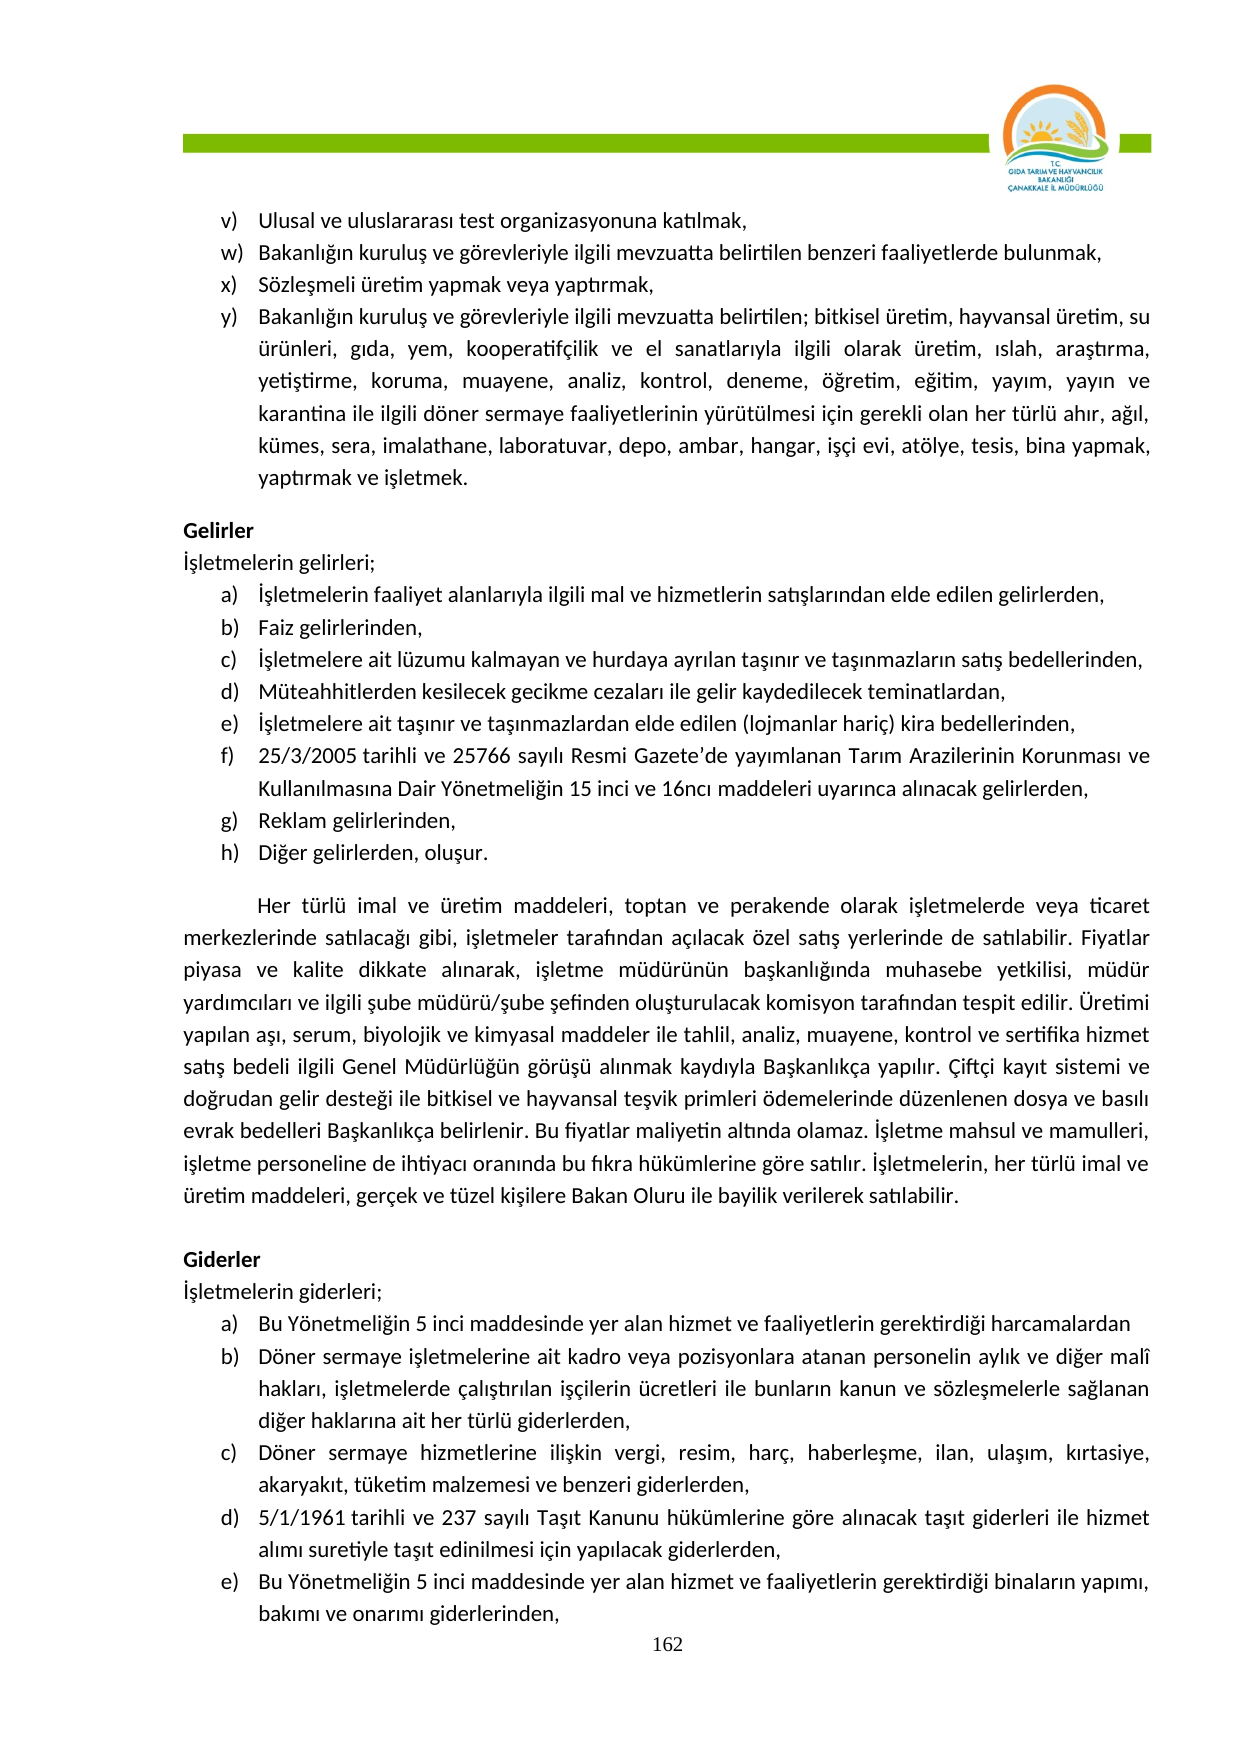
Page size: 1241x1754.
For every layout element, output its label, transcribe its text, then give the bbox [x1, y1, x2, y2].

text Her türlü imal ve üretim maddeleri, toptan ve perakende olarak işletmelerde veya ticaret merkezlerinde satılacağı gibi, işletmeler tarafından açılacak özel satış yerlerinde de satılabilir. Fiyatlar piyasa ve kalite dikkate alınarak, işletme müdürünün başkanlığında muhasebe yetkilisi, müdür yardımcıları ve ilgili şube müdürü/şube şefinden oluşturulacak komisyon tarafından tespit edilir. Üretimi yapılan aşı, serum, biyolojik ve kimyasal maddeler ile tahlil, analiz, muayene, kontrol ve sertifika hizmet satış bedeli ilgili Genel Müdürlüğün görüşü alınmak kaydıyla Başkanlıkça yapılır. Çiftçi kayıt sistemi ve doğrudan gelir desteği ile bitkisel ve hayvansal teşvik primleri ödemelerinde düzenlenen dosya ve basılı evrak bedelleri Başkanlıkça belirlenir. Bu fiyatlar maliyetin altında olamaz. İşletme mahsul ve mamulleri, işletme personeline de ihtiyacı oranında bu fıkra hükümlerine göre satılır. İşletmelerin, her türlü imal ve üretim maddeleri, gerçek ve tüzel kişilere Bakan Oluru ile bayilik verilerek satılabilir. [183, 891, 1152, 1209]
list Müteahhitlerden kesilecek gecikme cezaları ile gelir kaydedilecek teminatlardan, [221, 677, 1152, 705]
list Döner sermaye işletmelerine ait kadro veya pozisyonlara atanan personelin aylık ve diğer malî hakları, işletmelerde çalıştırılan işçilerin ücretleri ile bunların kanun ve sözleşmelerle sağlanan diğer haklarına ait her türlü giderlerden, [221, 1342, 1152, 1434]
text Giderler [183, 1245, 1152, 1273]
text Gelirler [183, 516, 1152, 544]
list Sözleşmeli üretim yapmak veya yaptırmak, [221, 270, 1152, 298]
list Döner sermaye hizmetlerine ilişkin vergi, resim, harç, haberleşme, ilan, ulaşım, kırtasiye, akaryakıt, tüketim malzemesi ve benzeri giderlerden, [221, 1438, 1152, 1498]
list İşletmelere ait taşınır ve taşınmazlardan elde edilen (lojmanlar hariç) kira bedellerinden, [221, 709, 1152, 737]
text İşletmelerin gelirleri; [183, 548, 1152, 576]
picture [183, 73, 1152, 206]
list 5/1/1961 tarihli ve 237 sayılı Taşıt Kanunu hükümlerine göre alınacak taşıt giderleri ile hizmet alımı suretiyle taşıt edinilmesi için yapılacak giderlerden, [221, 1503, 1152, 1563]
list Bu Yönetmeliğin 5 inci maddesinde yer alan hizmet ve faaliyetlerin gerektirdiği harcamalardan [221, 1309, 1152, 1338]
list İşletmelere ait lüzumu kalmayan ve hurdaya ayrılan taşınır ve taşınmazların satış bedellerinden, [221, 645, 1152, 673]
list Bakanlığın kuruluş ve görevleriyle ilgili mevzuatta belirtilen benzeri faaliyetlerde bulunmak, [221, 238, 1152, 266]
list Ulusal ve uluslararası test organizasyonuna katılmak, [221, 206, 1152, 234]
list İşletmelerin faaliyet alanlarıyla ilgili mal ve hizmetlerin satışlarından elde edilen gelirlerden, [221, 581, 1152, 609]
list Reklam gelirlerinden, [221, 806, 1152, 834]
text İşletmelerin giderleri; [183, 1277, 1152, 1305]
list Faiz gelirlerinden, [221, 613, 1152, 641]
list Bu Yönetmeliğin 5 inci maddesinde yer alan hizmet ve faaliyetlerin gerektirdiği binaların yapımı, bakımı ve onarımı giderlerinden, [221, 1567, 1152, 1627]
list Bakanlığın kuruluş ve görevleriyle ilgili mevzuatta belirtilen; bitkisel üretim, hayvansal üretim, su ürünleri, gıda, yem, kooperatifçilik ve el sanatlarıyla ilgili olarak üretim, ıslah, araştırma, yetiştirme, koruma, muayene, analiz, kontrol, deneme, öğretim, eğitim, yayım, yayın ve karantina ile ilgili döner sermaye faaliyetlerinin yürütülmesi için gerekli olan her türlü ahır, ağıl, kümes, sera, imalathane, laboratuvar, depo, ambar, hangar, işçi evi, atölye, tesis, bina yapmak, yaptırmak ve işletmek. [221, 302, 1152, 491]
list 25/3/2005 tarihli ve 25766 sayılı Resmi Gazete’de yayımlanan Tarım Arazilerinin Korunması ve Kullanılmasına Dair Yönetmeliğin 15 inci ve 16ncı maddeleri uyarınca alınacak gelirlerden, [221, 742, 1152, 802]
list Diğer gelirlerden, oluşur. [221, 838, 1152, 866]
